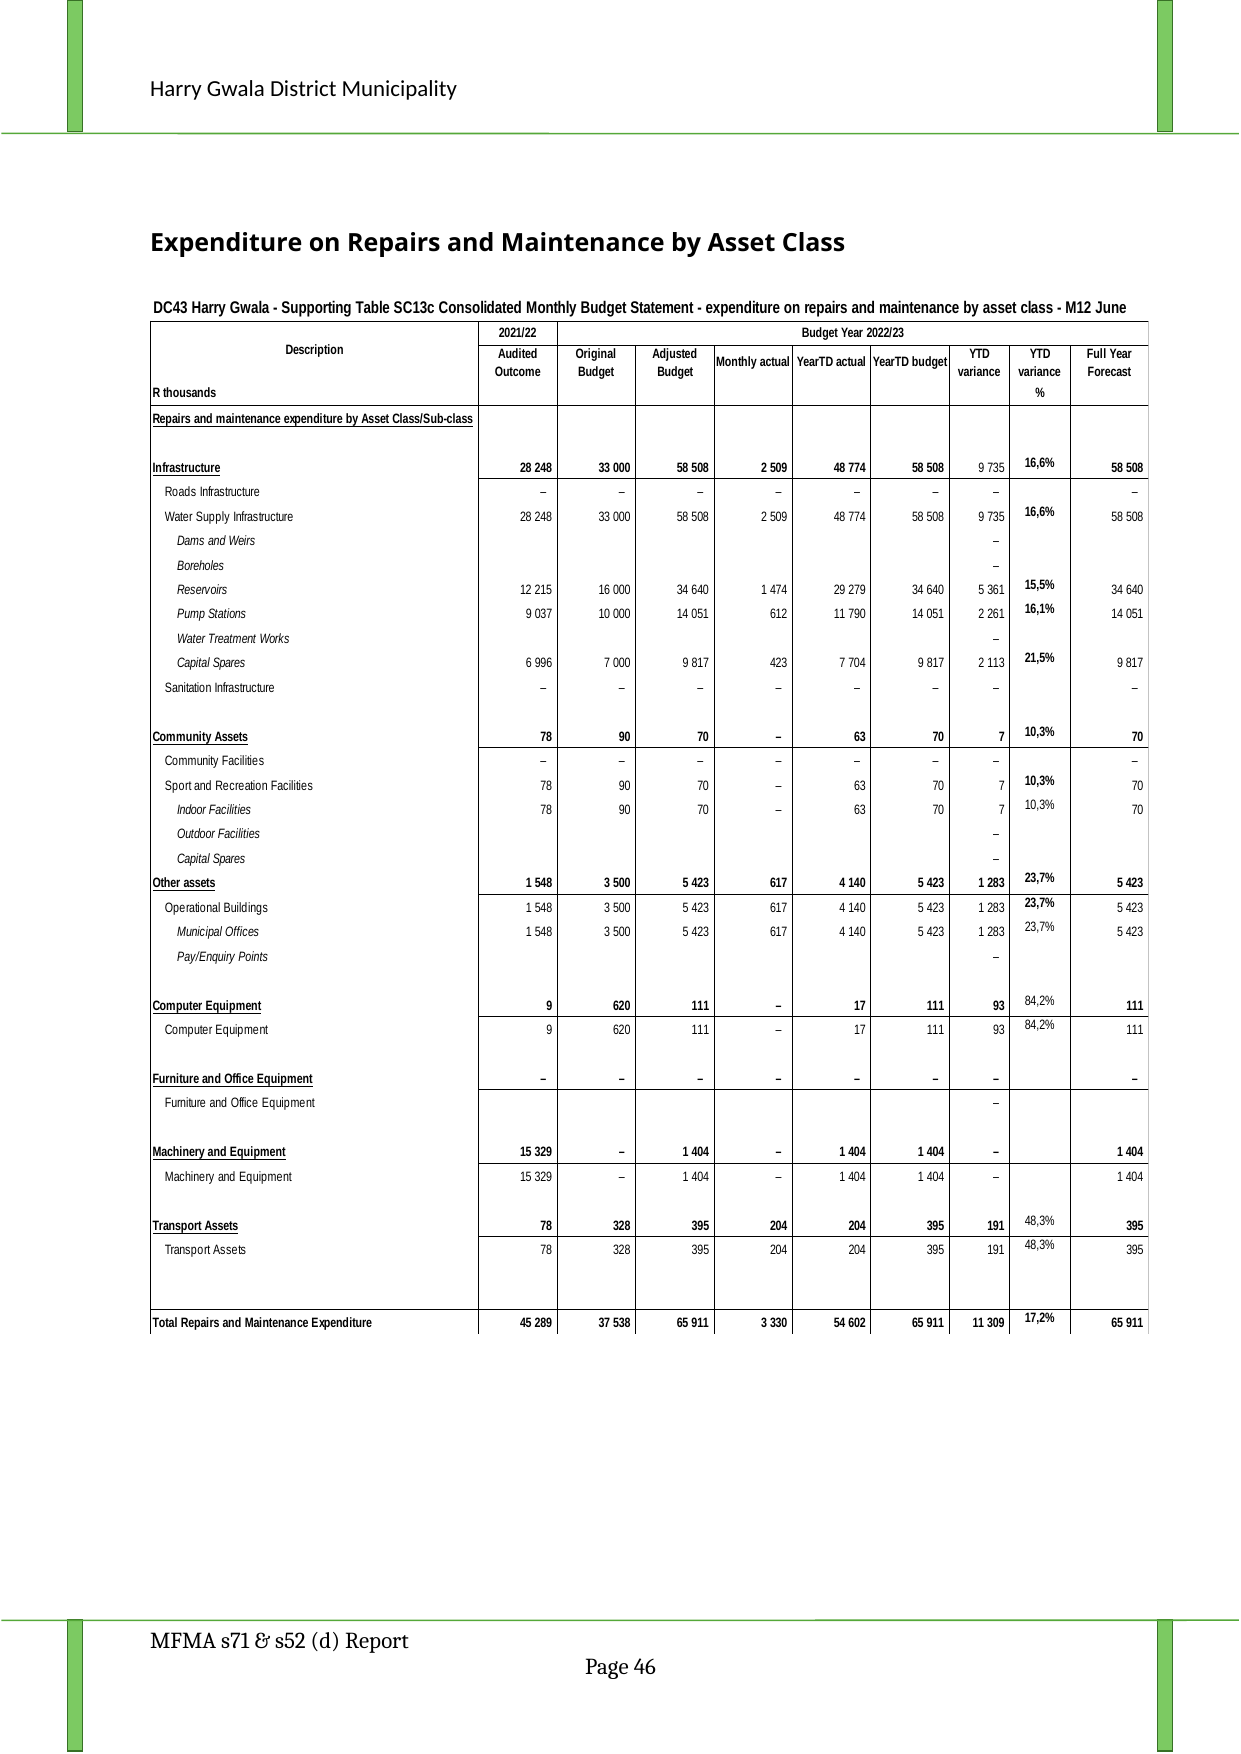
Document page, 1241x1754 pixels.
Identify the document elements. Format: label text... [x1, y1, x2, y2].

text Expenditure on Repairs and Maintenance by Asset Class [150, 224, 1090, 258]
